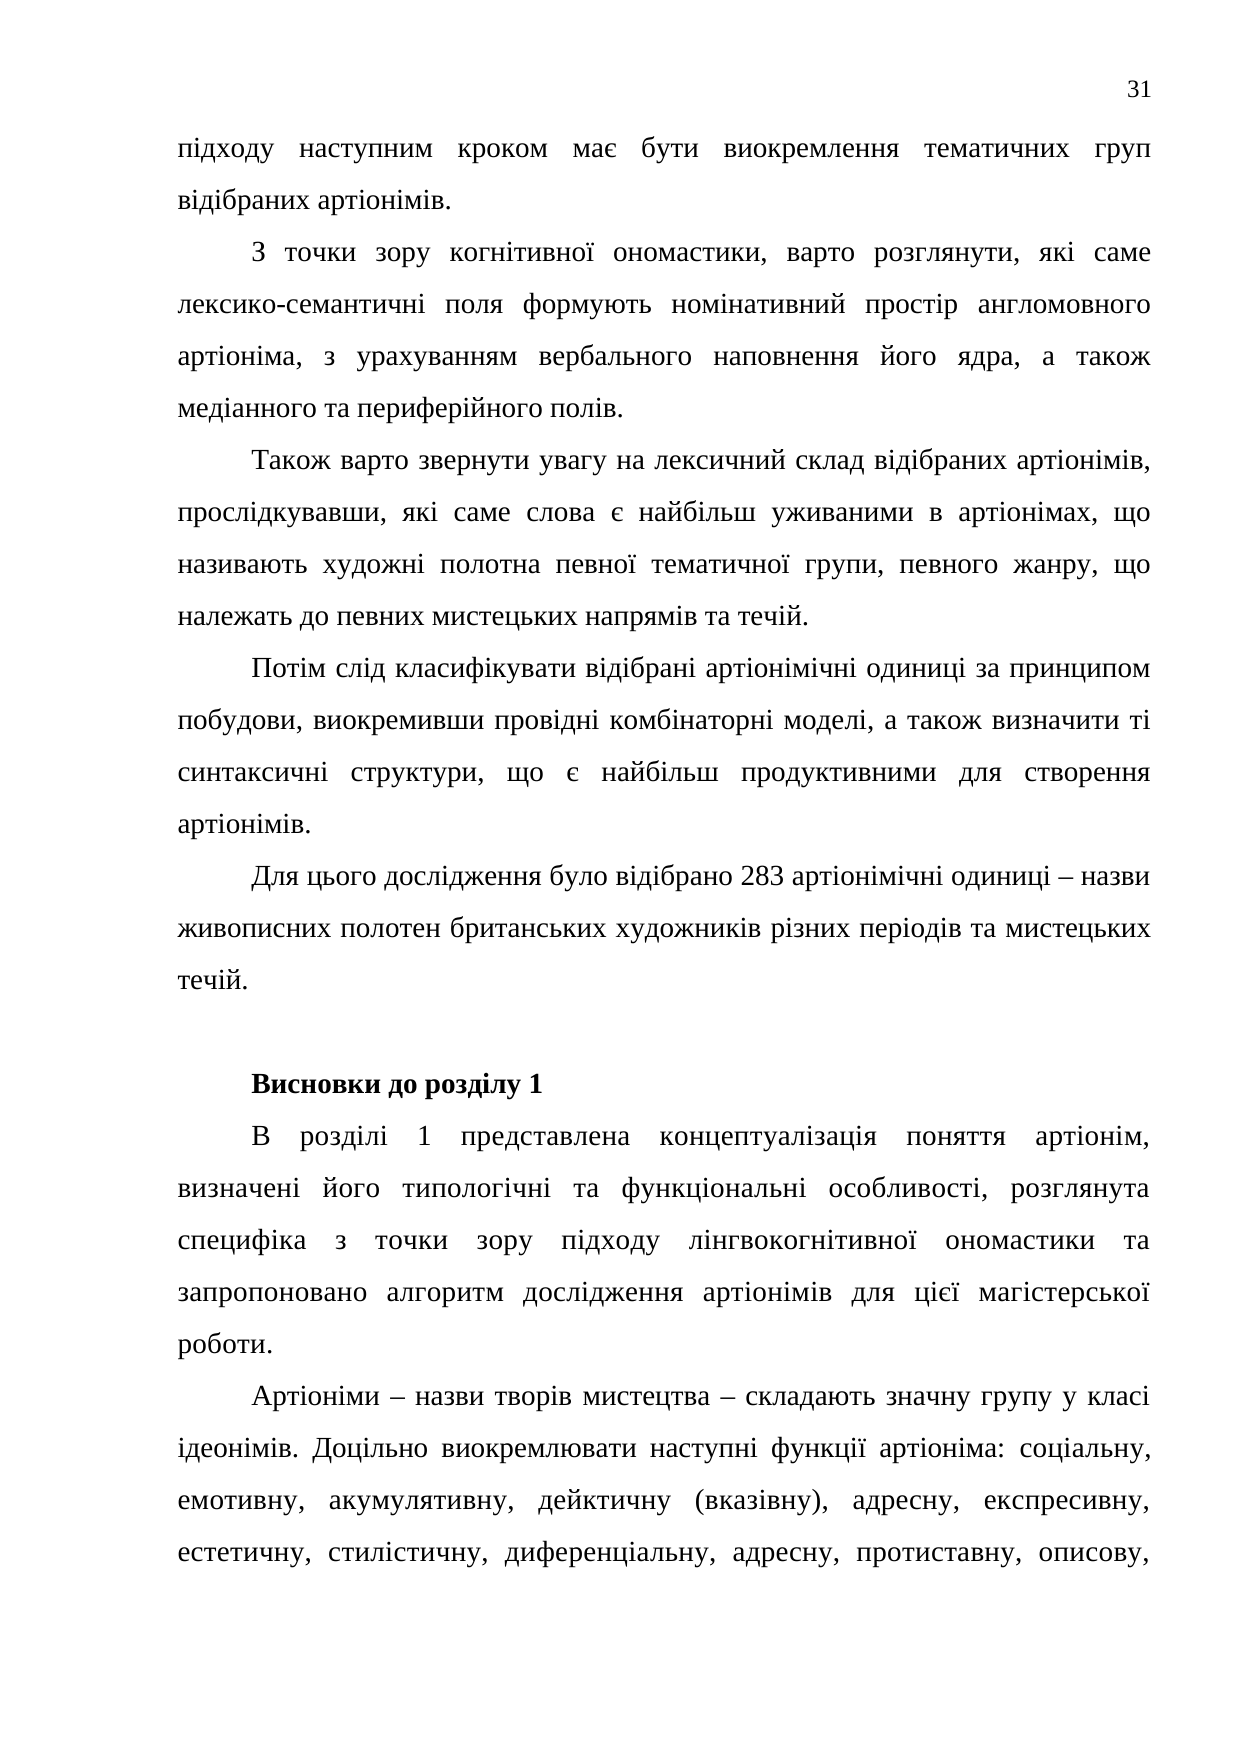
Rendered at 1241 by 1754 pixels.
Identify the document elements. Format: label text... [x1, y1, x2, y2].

text Для цього дослідження було відібрано 283 артіонімічні одиниці – назви живописних полотен британських художників різних періодів та мистецьких течій. [177, 858, 1152, 996]
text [177, 131, 1152, 216]
text Висновки до розділу 1 [177, 1066, 1152, 1100]
text Потім слід класифікувати відібрані артіонімічні одиниці за принципом побудови, виокремивши провідні комбінаторні моделі, а також визначити ті синтаксичні структури, що є найбільш продуктивними для створення артіонімів. [177, 650, 1152, 840]
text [177, 1378, 1152, 1567]
text Також варто звернути увагу на лексичний склад відібраних артіонімів, прослідкувавши, які саме слова є найбільш уживаними в артіонімах, що називають художні полотна певної тематичної групи, певного жанру, що належать до певних мистецьких напрямів та течій. [177, 442, 1152, 632]
text З точки зору когнітивної ономастики, варто розглянути, які саме лексико-семантичні поля формують номінативний простір англомовного артіоніма, з урахуванням вербального наповнення його ядра, а також медіанного та периферійного полів. [177, 234, 1152, 424]
text В розділі 1 представлена концептуалізація поняття артіонім, визначені його типологічні та функціональні особливості, розглянута специфіка з точки зору підходу лінгвокогнітивної ономастики та запропоновано алгоритм дослідження артіонімів для цієї магістерської роботи. [177, 1118, 1152, 1359]
